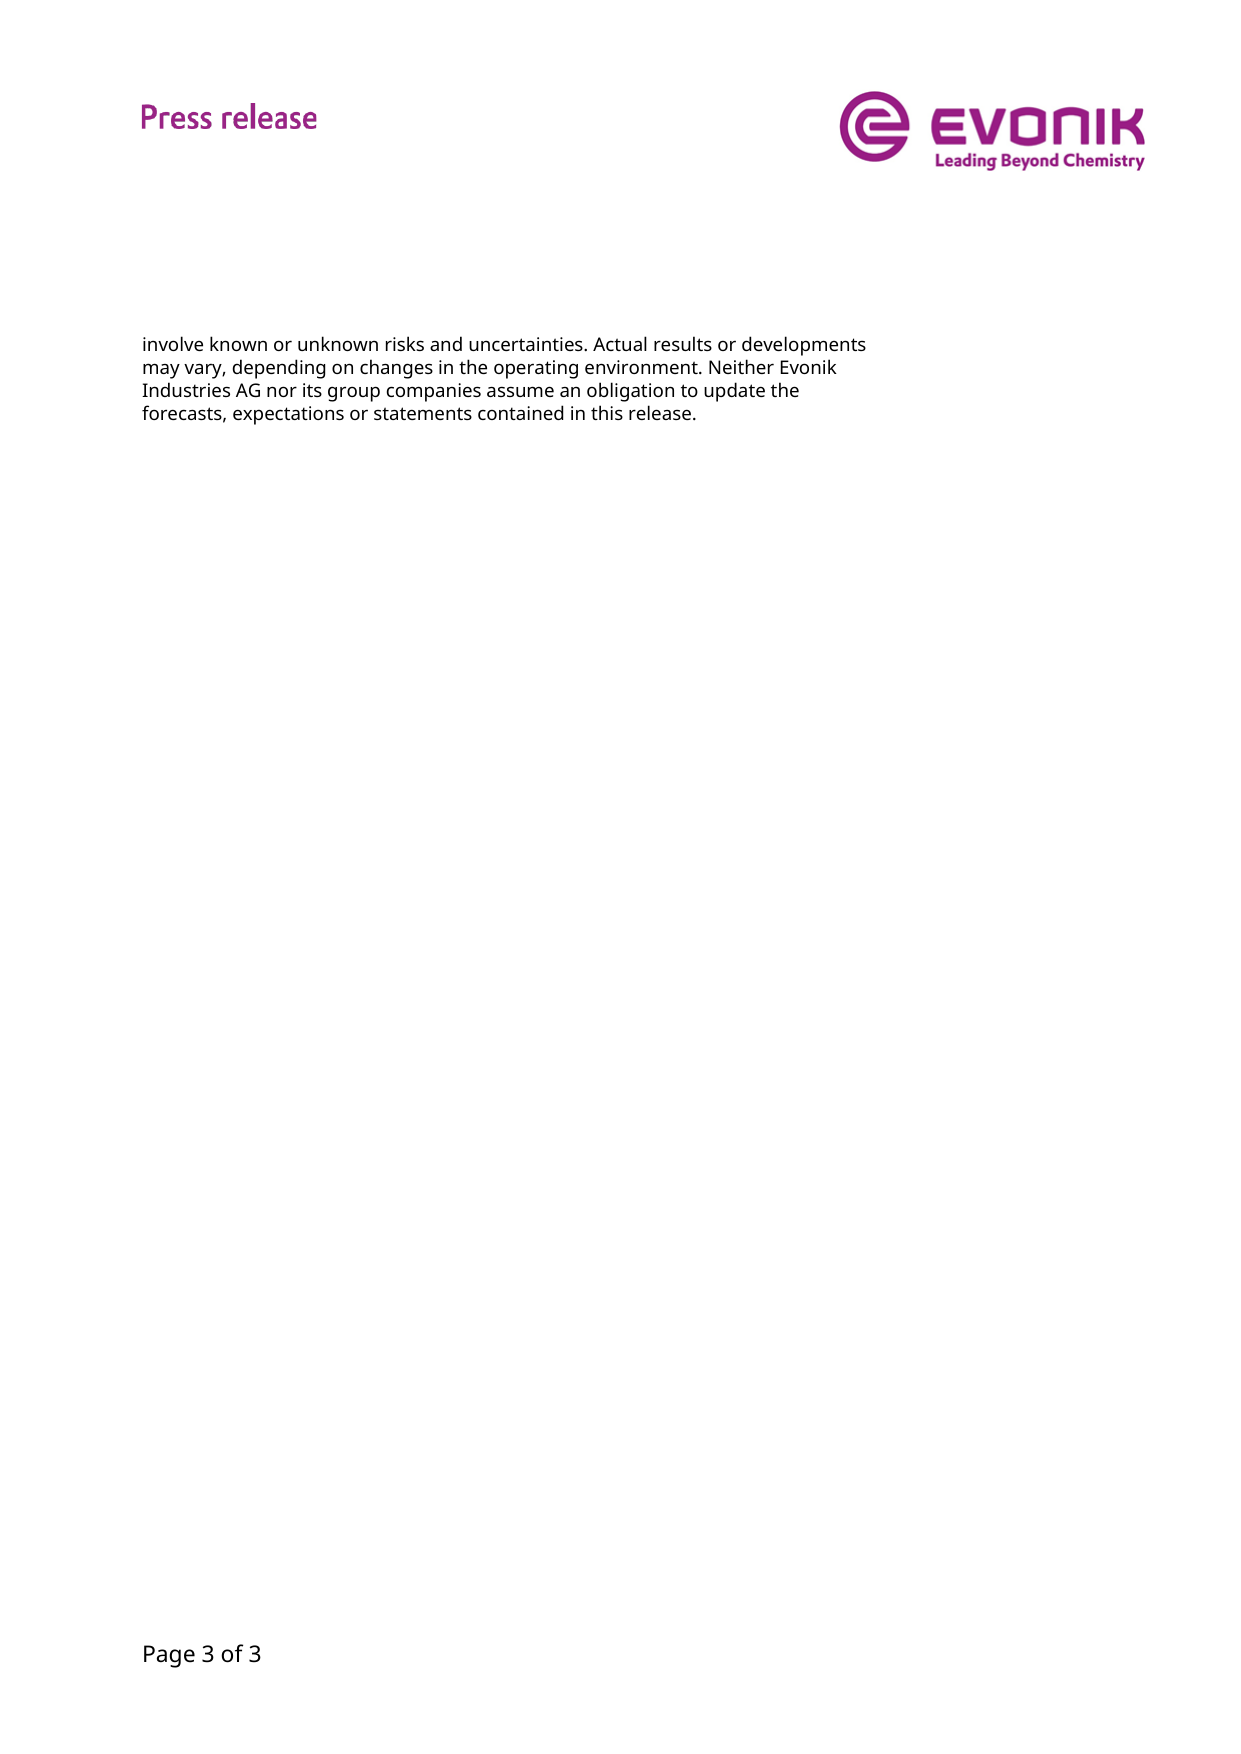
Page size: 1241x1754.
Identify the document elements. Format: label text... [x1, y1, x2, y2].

picture [141, 103, 317, 129]
picture [838, 89, 1146, 172]
